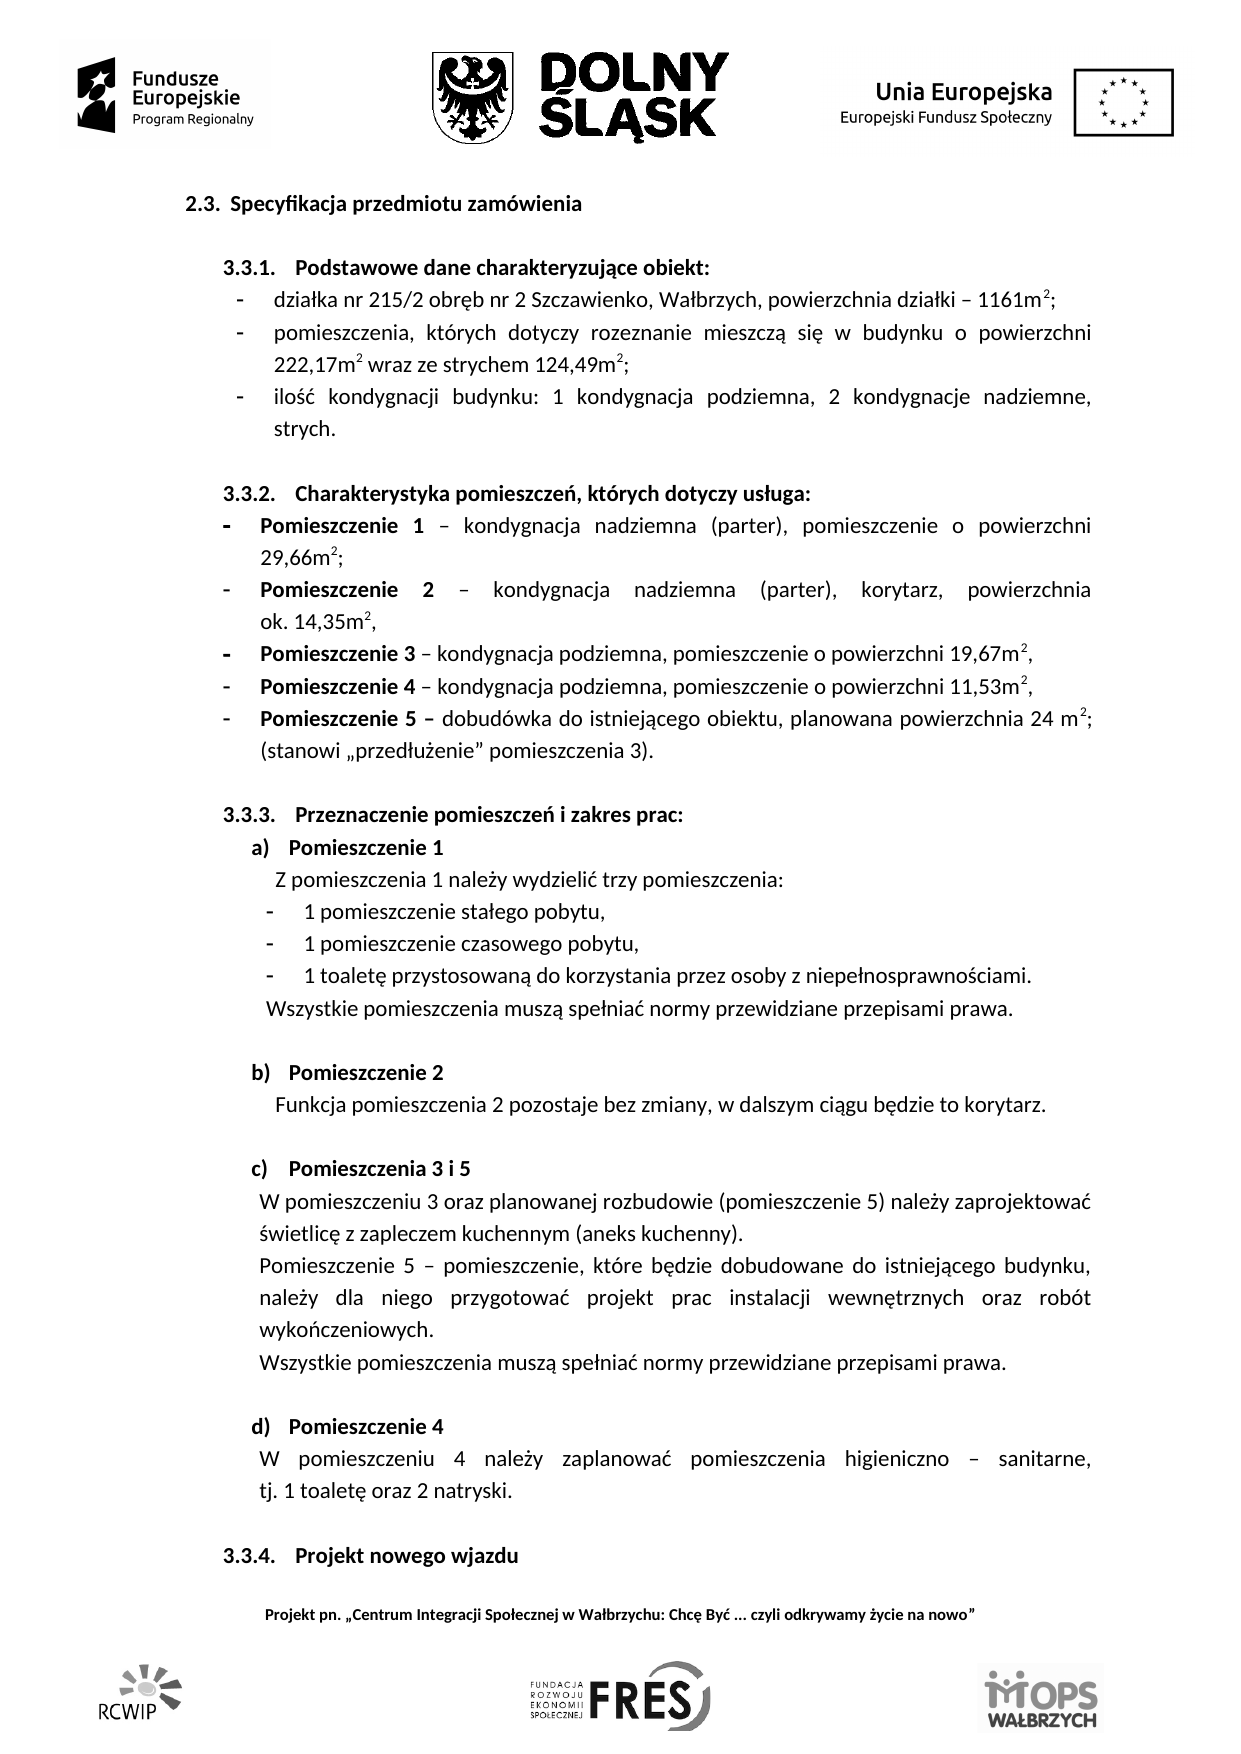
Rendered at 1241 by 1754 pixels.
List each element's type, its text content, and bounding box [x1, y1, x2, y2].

text Funkcja pomieszczenia 2 pozostaje bez zmiany, w dalszym ciągu będzie to korytarz. [275, 1090, 1093, 1118]
text W pomieszczeniu 3 oraz planowanej rozbudowie (pomieszczenie 5) należy zaprojektować świetlicę z zapleczem kuchennym (aneks kuchenny). [259, 1187, 1093, 1247]
text Pomieszczenie 5 – pomieszczenie, które będzie dobudowane do istniejącego budynku, należy dla niego przygotować projekt prac instalacji wewnętrznych oraz robót wykończeniowych. [259, 1251, 1093, 1343]
list 1 toaletę przystosowaną do korzystania przez osoby z niepełnosprawnościami. [266, 961, 1093, 989]
list 1 pomieszczenie czasowego pobytu, [266, 929, 1093, 957]
text Wszystkie pomieszczenia muszą spełniać normy przewidziane przepisami prawa. [259, 1348, 1093, 1376]
list Pomieszczenie 1 – kondygnacja nadziemna (parter), pomieszczenie o powierzchni 29,66m2; [223, 511, 1093, 571]
list Pomieszczenie 1 [251, 833, 1093, 861]
list działka nr 215/2 obręb nr 2 Szczawienko, Wałbrzych, powierzchnia działki – 1161m2; [236, 286, 1093, 313]
list Podstawowe dane charakteryzujące obiekt: [223, 253, 1093, 281]
text Wszystkie pomieszczenia muszą spełniać normy przewidziane przepisami prawa. [266, 994, 1093, 1022]
text Z pomieszczenia 1 należy wydzielić trzy pomieszczenia: [275, 865, 1093, 893]
list Pomieszczenie 3 – kondygnacja podziemna, pomieszczenie o powierzchni 19,67m2, [223, 639, 1093, 668]
list 1 pomieszczenie stałego pobytu, [266, 897, 1093, 925]
picture [59, 39, 272, 149]
list Pomieszczenia 3 i 5 [251, 1154, 1093, 1183]
text W pomieszczeniu 4 należy zaplanować pomieszczenia higieniczno – sanitarne, tj. 1 toaletę oraz 2 natryski. [259, 1444, 1093, 1504]
list Pomieszczenie 2 [251, 1058, 1093, 1086]
list Specyfikacja przedmiotu zamówienia [185, 189, 1093, 217]
picture [819, 46, 1195, 157]
list Pomieszczenie 2 – kondygnacja nadziemna (parter), korytarz, powierzchnia ok. 14,35m2, [223, 575, 1093, 635]
list Przeznaczenie pomieszczeń i zakres prac: [223, 801, 1093, 828]
list Projekt nowego wjazdu [223, 1541, 1093, 1569]
list Pomieszczenie 5 – dobudówka do istniejącego obiektu, planowana powierzchnia 24 m2; (stanowi „przedłużenie” pomieszczenia 3). [223, 704, 1093, 764]
list pomieszczenia, których dotyczy rozeznanie mieszczą się w budynku o powierzchni 222,17m2 wraz ze strychem 124,49m2; [236, 318, 1093, 378]
list ilość kondygnacji budynku: 1 kondygnacja podziemna, 2 kondygnacje nadziemne, strych. [236, 382, 1093, 442]
list Pomieszczenie 4 [251, 1412, 1093, 1440]
list Charakterystyka pomieszczeń, których dotyczy usługa: [223, 479, 1093, 507]
list Pomieszczenie 4 – kondygnacja podziemna, pomieszczenie o powierzchni 11,53m2, [223, 672, 1093, 700]
